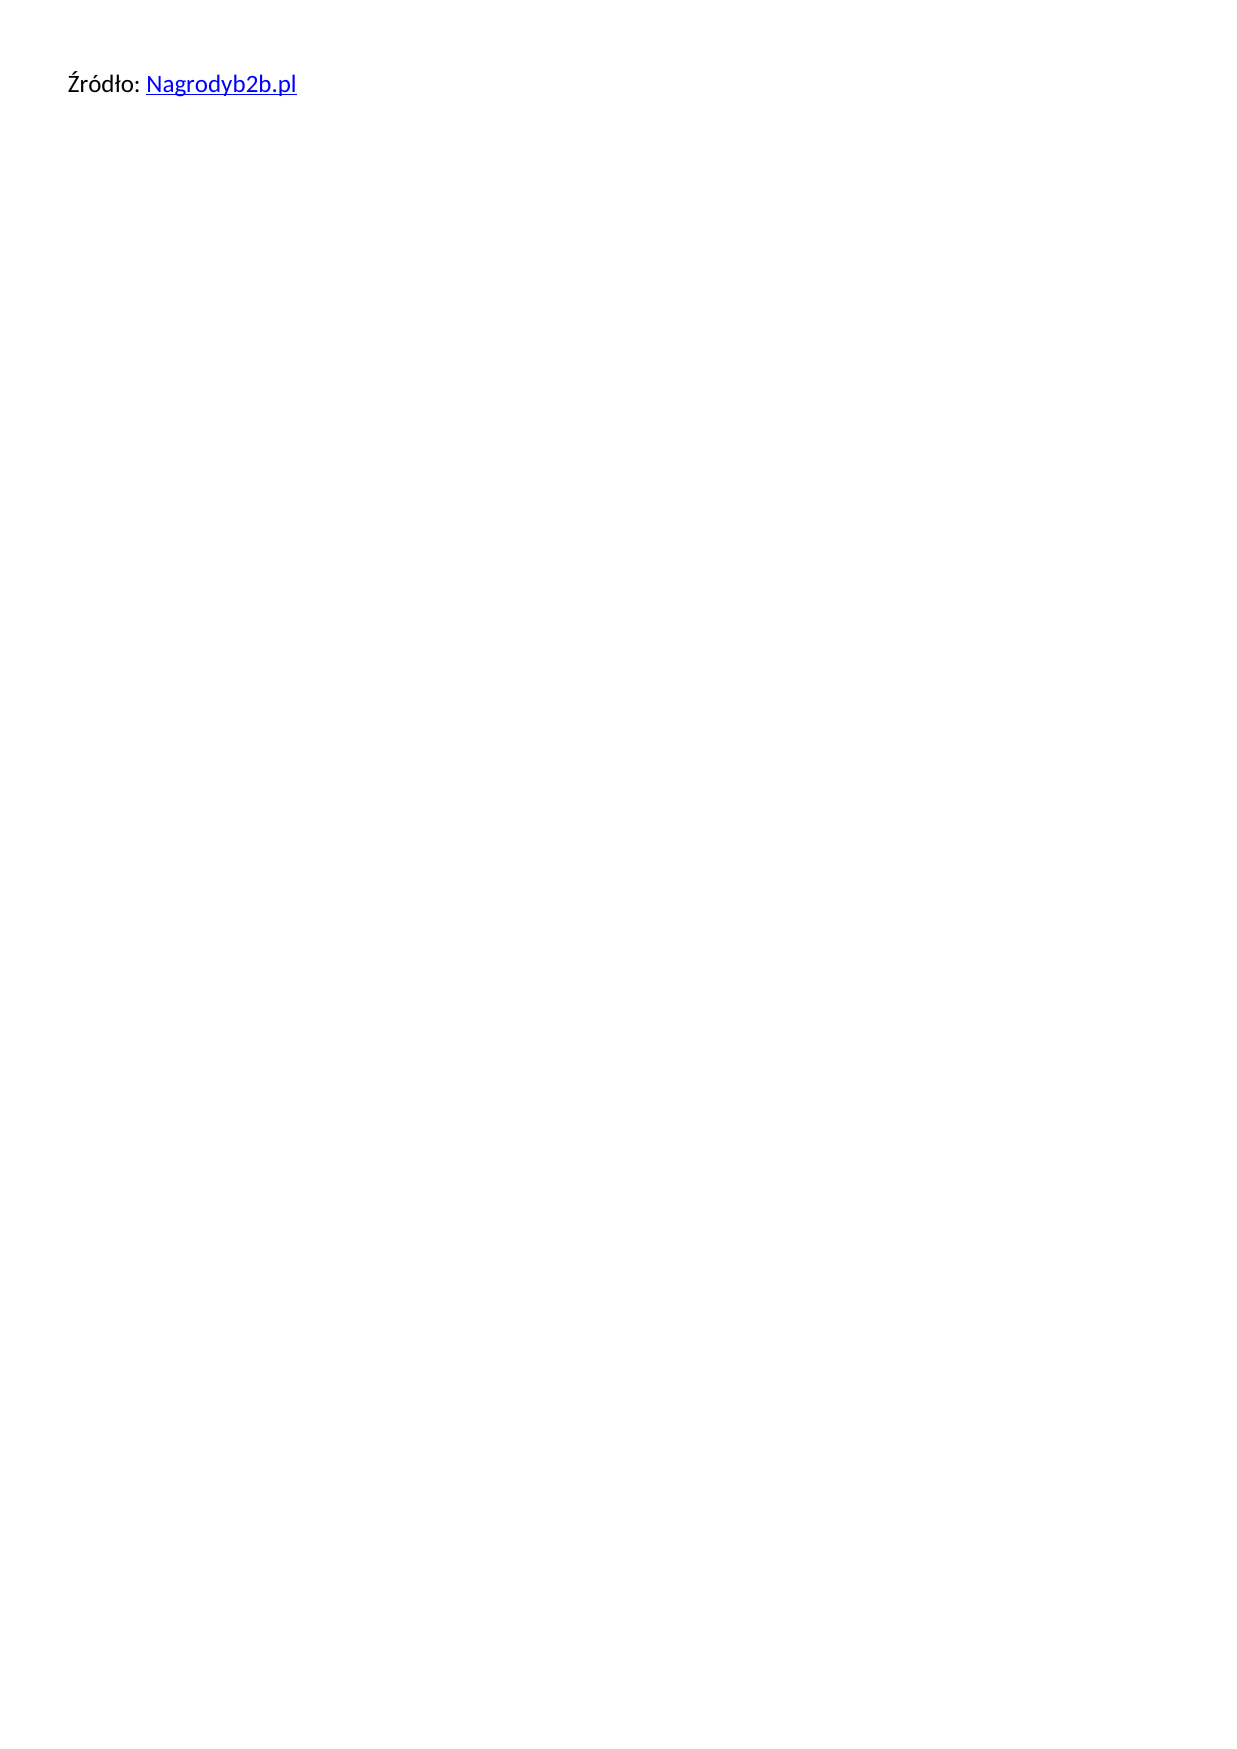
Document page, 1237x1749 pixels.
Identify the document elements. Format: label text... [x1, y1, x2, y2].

text Źródło: Nagrodyb2b.pl [68, 68, 1169, 98]
